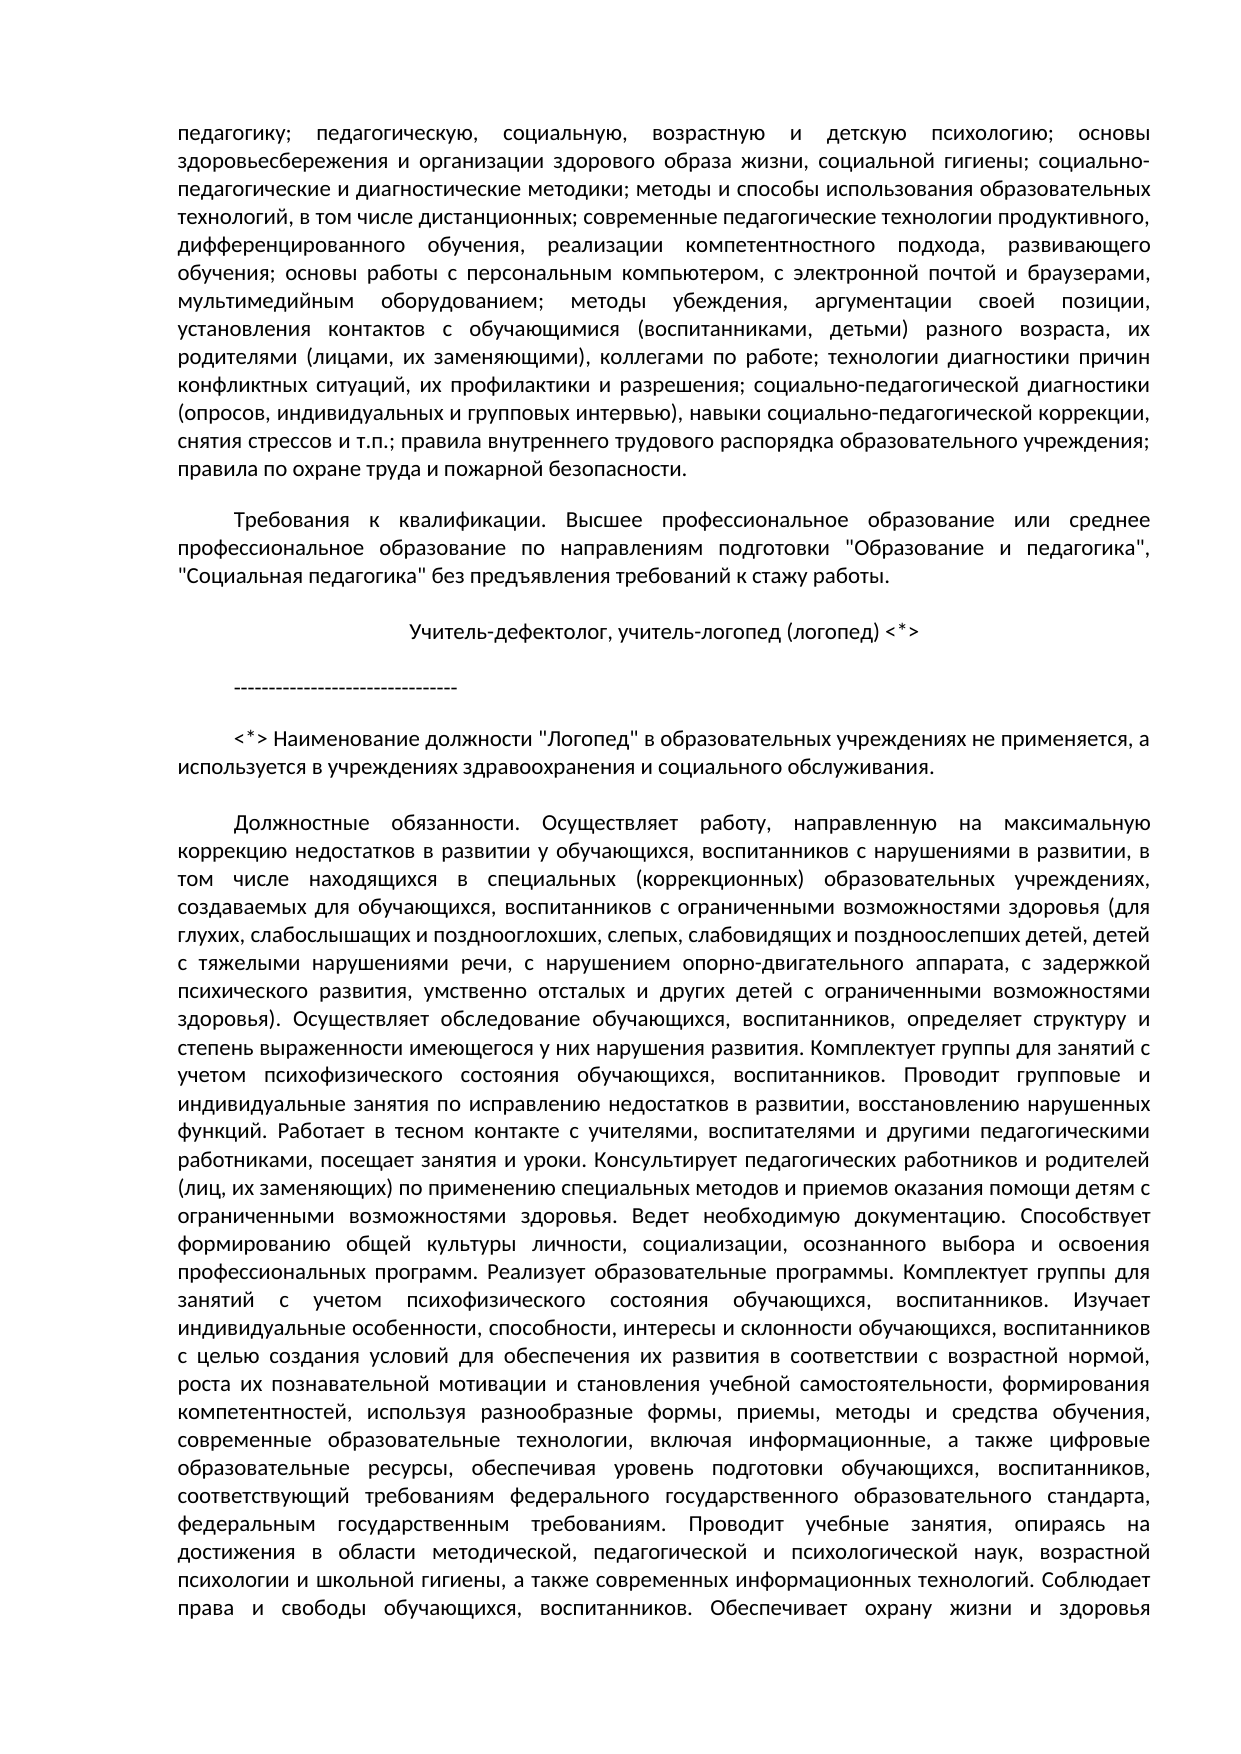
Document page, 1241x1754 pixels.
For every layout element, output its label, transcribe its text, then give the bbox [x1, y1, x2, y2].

text Учитель-дефектолог, учитель-логопед (логопед) <*> [177, 617, 1152, 645]
text <*> Наименование должности "Логопед" в образовательных учреждениях не применяется, а используется в учреждениях здравоохранения и социального обслуживания. [177, 724, 1152, 780]
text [177, 808, 1152, 1621]
text Требования к квалификации. Высшее профессиональное образование или среднее профессиональное образование по направлениям подготовки "Образование и педагогика", "Социальная педагогика" без предъявления требований к стажу работы. [177, 505, 1152, 589]
text -------------------------------- [177, 673, 1152, 701]
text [177, 118, 1152, 482]
